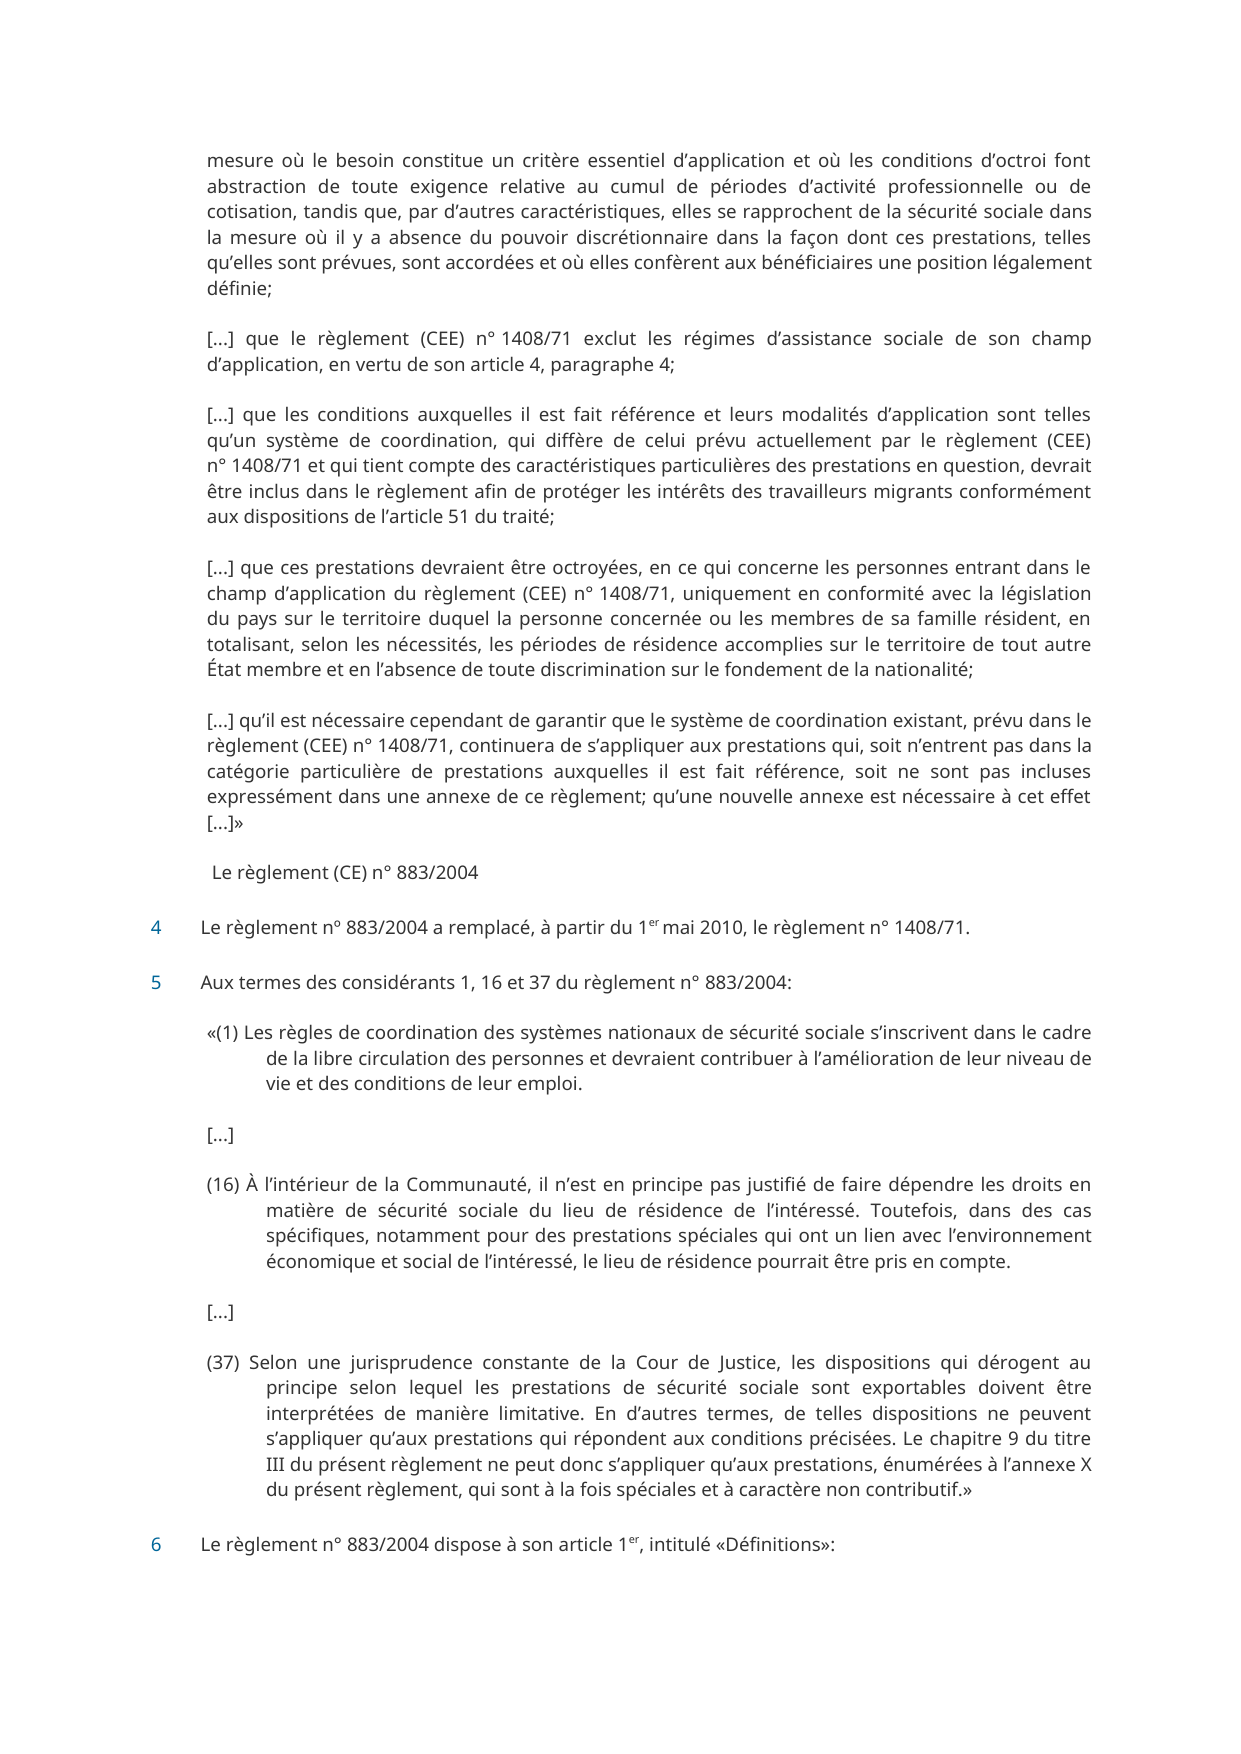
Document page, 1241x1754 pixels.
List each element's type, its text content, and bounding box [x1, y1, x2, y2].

text «(1) Les règles de coordination des systèmes nationaux de sécurité sociale s’inscrivent dans le cadre de la libre circulation des personnes et devraient contribuer à l’amélioration de leur niveau de vie et des conditions de leur emploi. [207, 1019, 1093, 1096]
text [...] que le règlement (CEE) n° 1408/71 exclut les régimes d’assistance sociale de son champ d’application, en vertu de son article 4, paragraphe 4; [207, 326, 1093, 377]
text 5 Aux termes des considérants 1, 16 et 37 du règlement n° 883/2004: [151, 969, 1093, 994]
text [...] [207, 1299, 1093, 1324]
text 6 Le règlement n° 883/2004 dispose à son article 1er, intitulé «Définitions»: [151, 1531, 1093, 1557]
text Le règlement (CE) n° 883/2004 [207, 859, 1093, 885]
text [...] que ces prestations devraient être octroyées, en ce qui concerne les personnes entrant dans le champ d’application du règlement (CEE) n° 1408/71, uniquement en conformité avec la législation du pays sur le territoire duquel la personne concernée ou les membres de sa famille résident, en totalisant, selon les nécessités, les périodes de résidence accomplies sur le territoire de tout autre État membre et en l’absence de toute discrimination sur le fondement de la nationalité; [207, 554, 1093, 682]
text [...] que les conditions auxquelles il est fait référence et leurs modalités d’application sont telles qu’un système de coordination, qui diffère de celui prévu actuellement par le règlement (CEE) n° 1408/71 et qui tient compte des caractéristiques particulières des prestations en question, devrait être inclus dans le règlement afin de protéger les intérêts des travailleurs migrants conformément aux dispositions de l’article 51 du traité; [207, 402, 1093, 529]
text 4 Le règlement nº 883/2004 a remplacé, à partir du 1er mai 2010, le règlement n° 1408/71. [151, 914, 1093, 940]
text (16) À l’intérieur de la Communauté, il n’est en principe pas justifié de faire dépendre les droits en matière de sécurité sociale du lieu de résidence de l’intéressé. Toutefois, dans des cas spécifiques, notamment pour des prestations spéciales qui ont un lien avec l’environnement économique et social de l’intéressé, le lieu de résidence pourrait être pris en compte. [207, 1172, 1093, 1274]
text [...] qu’il est nécessaire cependant de garantir que le système de coordination existant, prévu dans le règlement (CEE) n° 1408/71, continuera de s’appliquer aux prestations qui, soit n’entrent pas dans la catégorie particulière de prestations auxquelles il est fait référence, soit ne sont pas incluses expressément dans une annexe de ce règlement; qu’une nouvelle annexe est nécessaire à cet effet [...]» [207, 707, 1093, 834]
text (37) Selon une jurisprudence constante de la Cour de Justice, les dispositions qui dérogent au principe selon lequel les prestations de sécurité sociale sont exportables doivent être interprétées de manière limitative. En d’autres termes, de telles dispositions ne peuvent s’appliquer qu’aux prestations qui répondent aux conditions précisées. Le chapitre 9 du titre III du présent règlement ne peut donc s’appliquer qu’aux prestations, énumérées à l’annexe X du présent règlement, qui sont à la fois spéciales et à caractère non contributif.» [207, 1349, 1093, 1502]
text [207, 148, 1093, 301]
text [...] [207, 1121, 1093, 1147]
